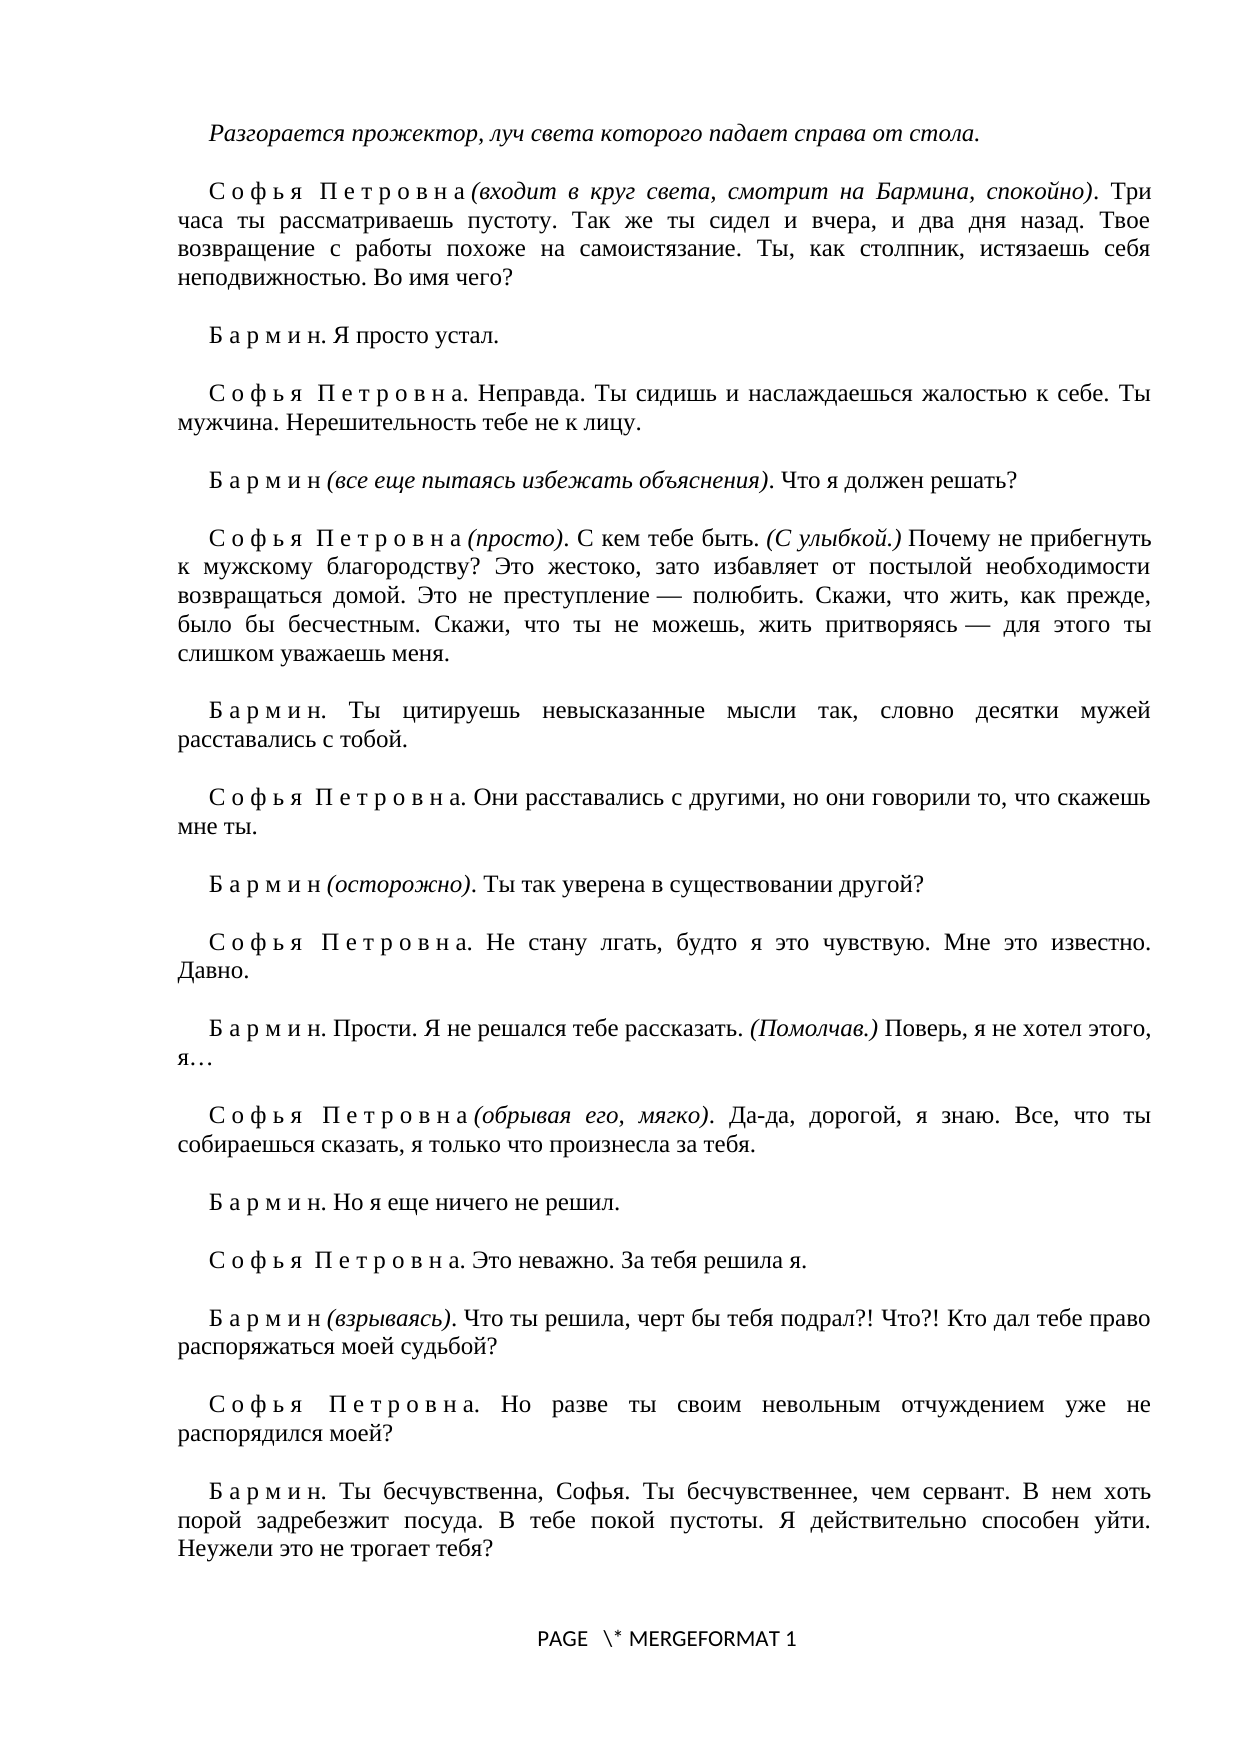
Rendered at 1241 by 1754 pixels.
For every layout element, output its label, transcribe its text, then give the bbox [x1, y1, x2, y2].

text С о ф ь я П е т р о в н а. Не стану лгать, будто я это чувствую. Мне это известно. Давно. [177, 927, 1152, 984]
text С о ф ь я П е т р о в н а. Это неважно. За тебя решила я. [177, 1245, 1152, 1273]
text Б а р м и н. Ты бесчувственна, Софья. Ты бесчувственнее, чем сервант. В нем хоть порой задребезжит посуда. В тебе покой пустоты. Я действительно способен уйти. Неужели это не трогает тебя? [177, 1476, 1152, 1562]
text Б а р м и н (осторожно). Ты так уверена в существовании другой? [177, 869, 1152, 898]
text С о ф ь я П е т р о в н а. Они расставались с другими, но они говорили то, что скажешь мне ты. [177, 782, 1152, 840]
text С о ф ь я П е т р о в н а. Но разве ты своим невольным отчуждением уже не распорядился моей? [177, 1389, 1152, 1447]
text С о ф ь я П е т р о в н а. Неправда. Ты сидишь и наслаждаешься жалостью к себе. Ты мужчина. Нерешительность тебе не к лицу. [177, 378, 1152, 436]
text Б а р м и н. Я просто устал. [177, 320, 1152, 349]
text С о ф ь я П е т р о в н а (просто). С кем тебе быть. (С улыбкой.) Почему не прибегнуть к мужскому благородству? Это жестоко, зато избавляет от постылой необходимости возвращаться домой. Это не преступление — полюбить. Скажи, что жить, как прежде, было бы бесчестным. Скажи, что ты не можешь, жить притворяясь — для этого ты слишком уважаешь меня. [177, 523, 1152, 666]
text С о ф ь я П е т р о в н а (обрывая его, мягко). Да-да, дорогой, я знаю. Все, что ты собираешься сказать, я только что произнесла за тебя. [177, 1100, 1152, 1158]
text Б а р м и н (взрываясь). Что ты решила, черт бы тебя подрал?! Что?! Кто дал тебе право распоряжаться моей судьбой? [177, 1303, 1152, 1360]
text Б а р м и н. Но я еще ничего не решил. [177, 1187, 1152, 1216]
text Б а р м и н. Прости. Я не решался тебе рассказать. (Помолчав.) Поверь, я не хотел этого, я… [177, 1013, 1152, 1071]
text С о ф ь я П е т р о в н а (входит в круг света, смотрит на Бармина, спокойно). Три часа ты рассматриваешь пустоту. Так же ты сидел и вчера, и два дня назад. Твое возвращение с работы похоже на самоистязание. Ты, как столпник, истязаешь себя неподвижностью. Во имя чего? [177, 176, 1152, 291]
text Разгорается прожектор, луч света которого падает справа от стола. [177, 118, 1152, 147]
text Б а р м и н. Ты цитируешь невысказанные мысли так, словно десятки мужей расставались с тобой. [177, 696, 1152, 753]
text Б а р м и н (все еще пытаясь избежать объяснения). Что я должен решать? [177, 465, 1152, 493]
